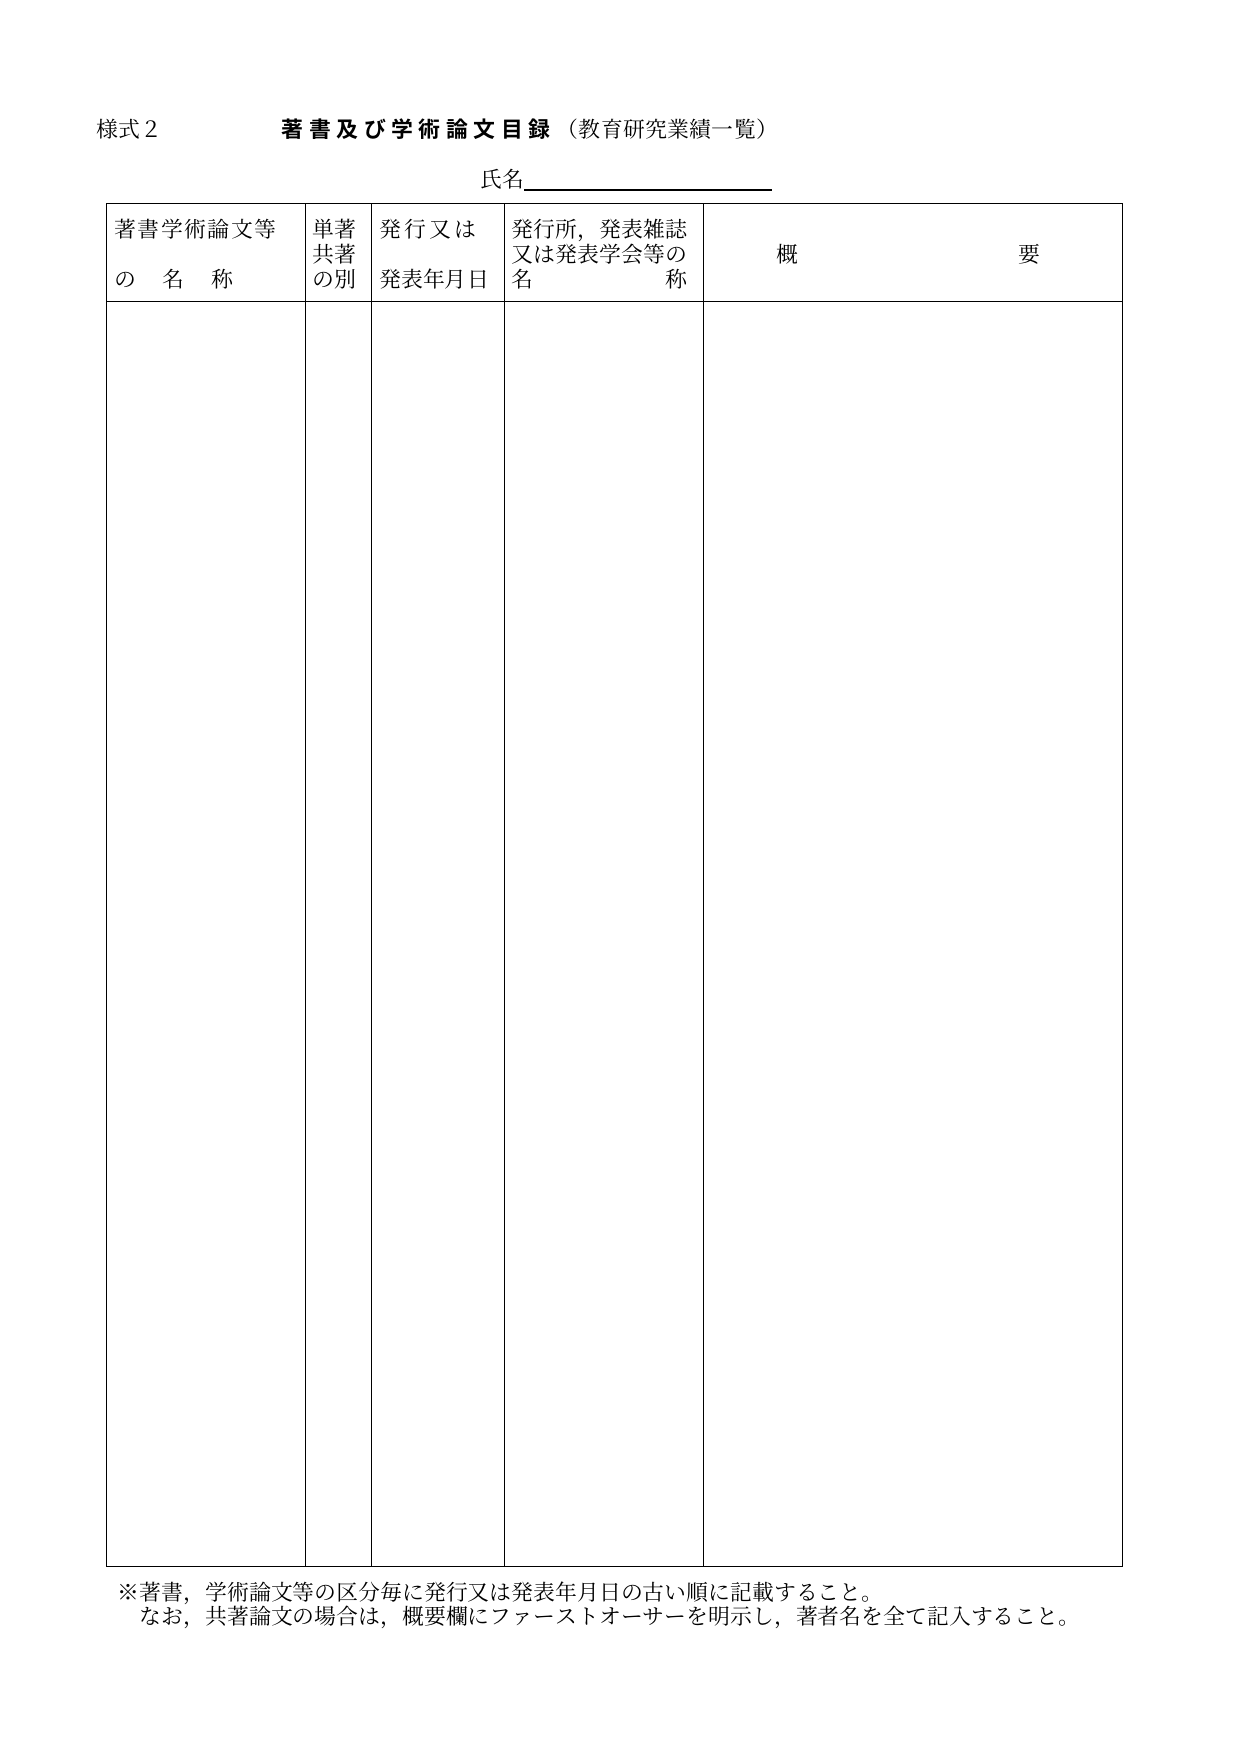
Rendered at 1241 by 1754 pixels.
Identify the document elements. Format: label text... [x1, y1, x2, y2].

table_cell [372, 302, 504, 1566]
table_header 概 要 [704, 204, 1122, 301]
text なお，共著論文の場合は，概要欄にファーストオーサーを明示し，著者名を全て記入すること。 [96, 1605, 1144, 1630]
table_header 著書学術論文等 の名称 [107, 204, 305, 301]
table_header 発行所，発表雑誌 又は発表学会等の 名 称 [505, 204, 703, 301]
table_header 発行又は 発表年月日 [372, 204, 504, 301]
text ※著書，学術論文等の区分毎に発行又は発表年月日の古い順に記載すること。 [96, 1580, 1144, 1605]
text 氏名 [96, 167, 1144, 192]
table_cell [107, 302, 305, 1566]
table_cell [306, 302, 371, 1566]
table_cell [505, 302, 703, 1566]
table_cell [704, 302, 1122, 1566]
text 様式２ 著 書 及 び 学 術 論 文 目 録 （教育研究業績一覧） [96, 118, 1144, 143]
table_header 単著 共著 の別 [306, 204, 371, 301]
